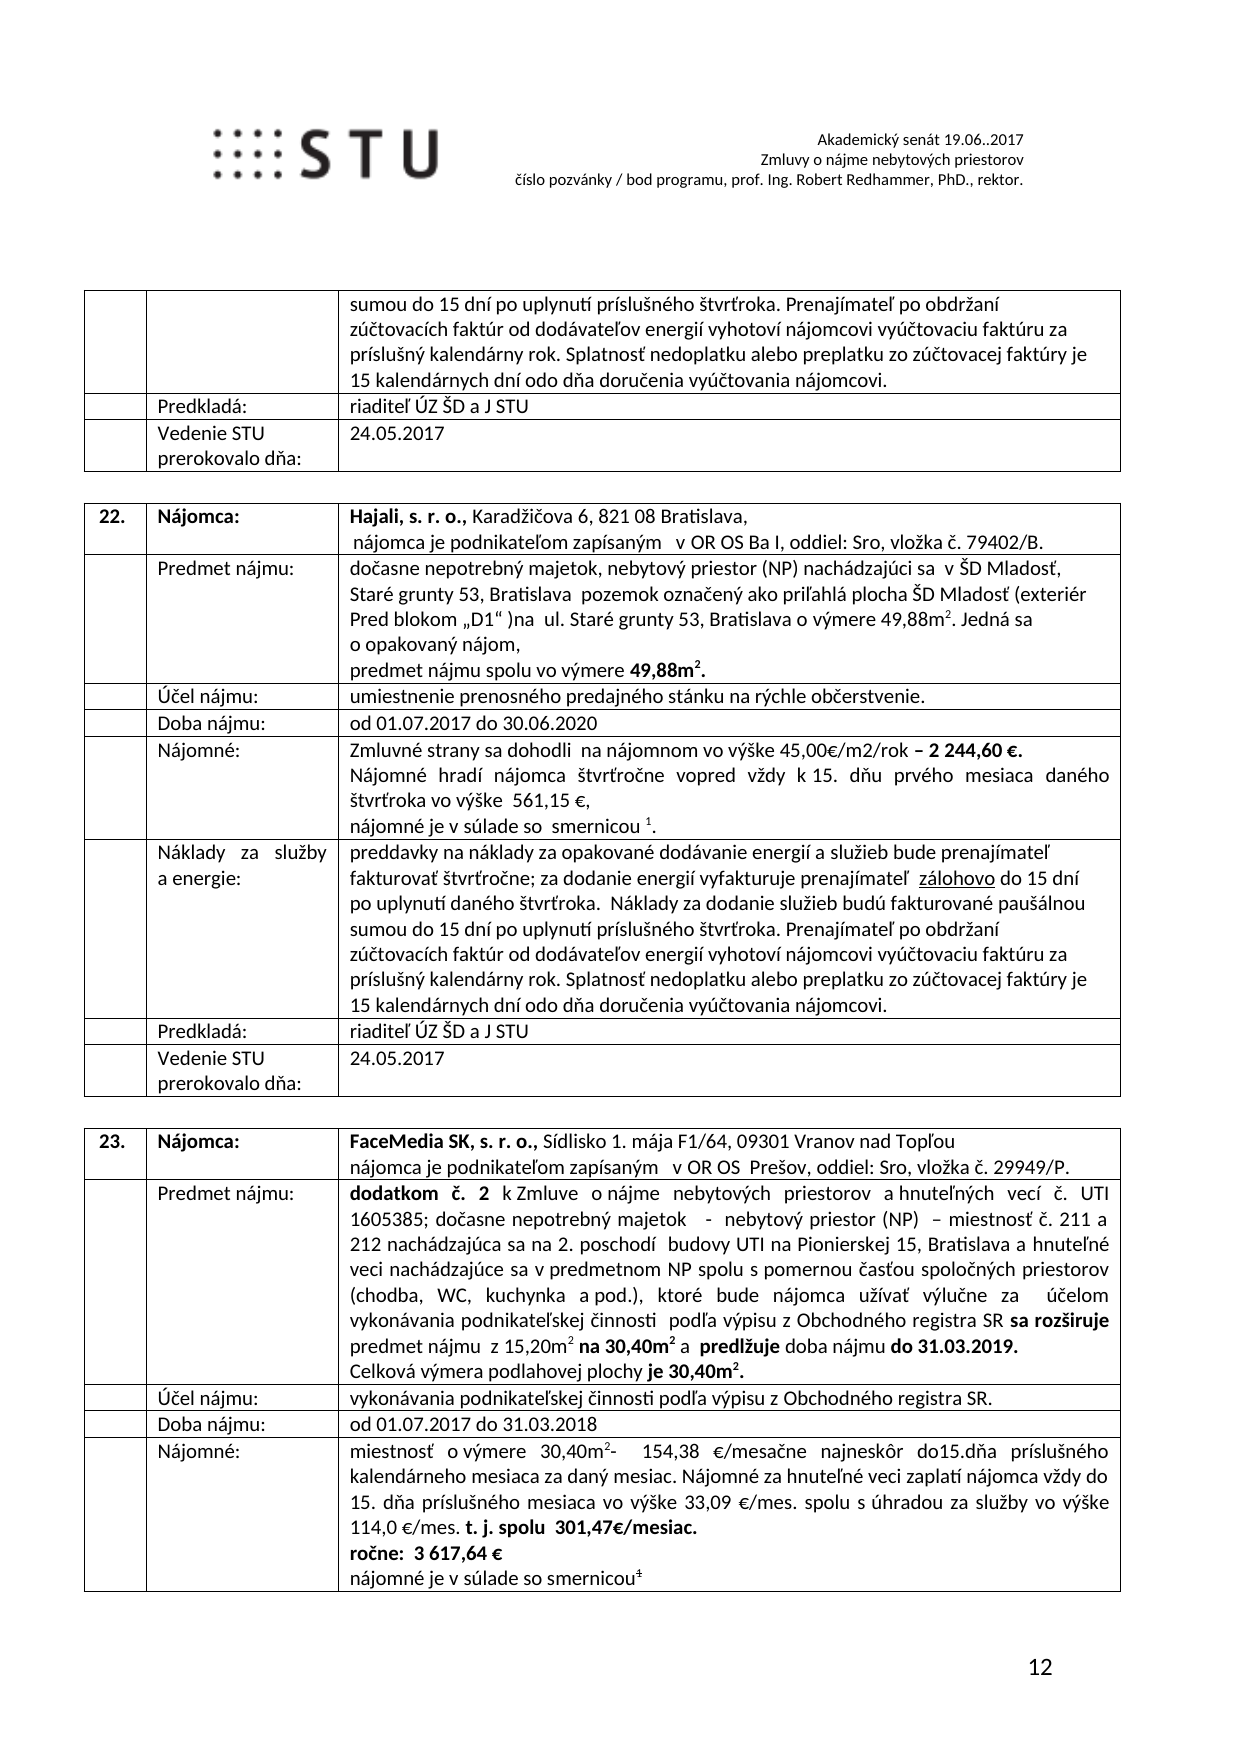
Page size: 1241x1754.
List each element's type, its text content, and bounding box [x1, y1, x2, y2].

table_cell dočasne nepotrebný majetok, nebytový priestor (NP) nachádzajúci sa v ŠD Mladosť, Staré grunty 53, Bratislava pozemok označený ako priľahlá plocha ŠD Mladosť (exteriér Pred blokom „D1“ )na ul. Staré grunty 53, Bratislava o výmere 49,88m2. Jedná sa o opakovaný nájom, predmet nájmu spolu vo výmere 49,88m2. [339, 555, 1120, 682]
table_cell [147, 291, 338, 392]
table_cell [85, 1385, 146, 1410]
table_header FaceMedia SK, s. r. o., Sídlisko 1. mája F1/64, 09301 Vranov nad Topľou nájomca je podnikateľom zapísaným v OR OS Prešov, oddiel: Sro, vložka č. 29949/P. [339, 1129, 1120, 1179]
table_cell Doba nájmu: [147, 1411, 338, 1437]
table_cell od 01.07.2017 do 31.03.2018 [339, 1411, 1120, 1437]
table_cell umiestnenie prenosného predajného stánku na rýchle občerstvenie. [339, 684, 1120, 709]
table_header Hajali, s. r. o., Karadžičova 6, 821 08 Bratislava, nájomca je podnikateľom zapísaným v OR OS Ba I, oddiel: Sro, vložka č. 79402/B. [339, 504, 1120, 554]
table_cell vykonávania podnikateľskej činnosti podľa výpisu z Obchodného registra SR. [339, 1385, 1120, 1410]
table_cell Účel nájmu: [147, 684, 338, 709]
table_cell [85, 737, 146, 838]
table_cell 24.05.2017 [339, 420, 1120, 471]
table_cell Predkladá: [147, 394, 338, 419]
table_cell Predmet nájmu: [147, 555, 338, 682]
table_cell Vedenie STU prerokovalo dňa: [147, 420, 338, 471]
table_cell 24.05.2017 [339, 1045, 1120, 1096]
table_cell [85, 710, 146, 736]
table_cell Účel nájmu: [147, 1385, 338, 1410]
table_header Nájomca: [147, 504, 338, 554]
table_cell [85, 394, 146, 419]
table_header 23. [85, 1129, 146, 1179]
table_cell Zmluvné strany sa dohodli na nájomnom vo výške 45,00€/m2/rok – 2 244,60 €. Nájomné hradí nájomca štvrťročne vopred vždy k 15. dňu prvého mesiaca daného štvrťroka vo výške 561,15 €, nájomné je v súlade so smernicou 1. [339, 737, 1120, 838]
table_header Nájomca: [147, 1129, 338, 1179]
table_cell Náklady za služby a energie: [147, 840, 338, 1017]
table_header 22. [85, 504, 146, 554]
table_cell [85, 1045, 146, 1096]
table_cell dodatkom č. 2 k Zmluve o nájme nebytových priestorov a hnuteľných vecí č. UTI 1605385; dočasne nepotrebný majetok - nebytový priestor (NP) – miestnosť č. 211 a 212 nachádzajúca sa na 2. poschodí budovy UTI na Pionierskej 15, Bratislava a hnuteľné veci nachádzajúce sa v predmetnom NP spolu s pomernou časťou spoločných priestorov (chodba, WC, kuchynka a pod.), ktoré bude nájomca užívať výlučne za účelom vykonávania podnikateľskej činnosti podľa výpisu z Obchodného registra SR sa rozširuje predmet nájmu z 15,20m2 na 30,40m2 a predlžuje doba nájmu do 31.03.2019. Celková výmera podlahovej plochy je 30,40m2. [339, 1180, 1120, 1384]
table_cell [85, 1019, 146, 1044]
table_cell Doba nájmu: [147, 710, 338, 736]
table_cell riaditeľ ÚZ ŠD a J STU [339, 1019, 1120, 1044]
table_cell [85, 1180, 146, 1384]
table_cell Nájomné: [147, 1438, 338, 1591]
table_cell Nájomné: [147, 737, 338, 838]
table_cell miestnosť o výmere 30,40m2- 154,38 €/mesačne najneskôr do15.dňa príslušného kalendárneho mesiaca za daný mesiac. Nájomné za hnuteľné veci zaplatí nájomca vždy do 15. dňa príslušného mesiaca vo výške 33,09 €/mes. spolu s úhradou za služby vo výške 114,0 €/mes. t. j. spolu 301,47€/mesiac. ročne: 3 617,64 € nájomné je v súlade so smernicou1 [339, 1438, 1120, 1591]
table_cell [85, 1411, 146, 1437]
table_cell riaditeľ ÚZ ŠD a J STU [339, 394, 1120, 419]
table_cell Vedenie STU prerokovalo dňa: [147, 1045, 338, 1096]
table_cell [85, 555, 146, 682]
table_cell od 01.07.2017 do 30.06.2020 [339, 710, 1120, 736]
table_cell [85, 1438, 146, 1591]
table_cell Predkladá: [147, 1019, 338, 1044]
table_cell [339, 291, 1120, 392]
table_cell [85, 291, 146, 392]
table_cell [85, 840, 146, 1017]
table_cell [85, 420, 146, 471]
table_cell [85, 684, 146, 709]
table_cell Predmet nájmu: [147, 1180, 338, 1384]
